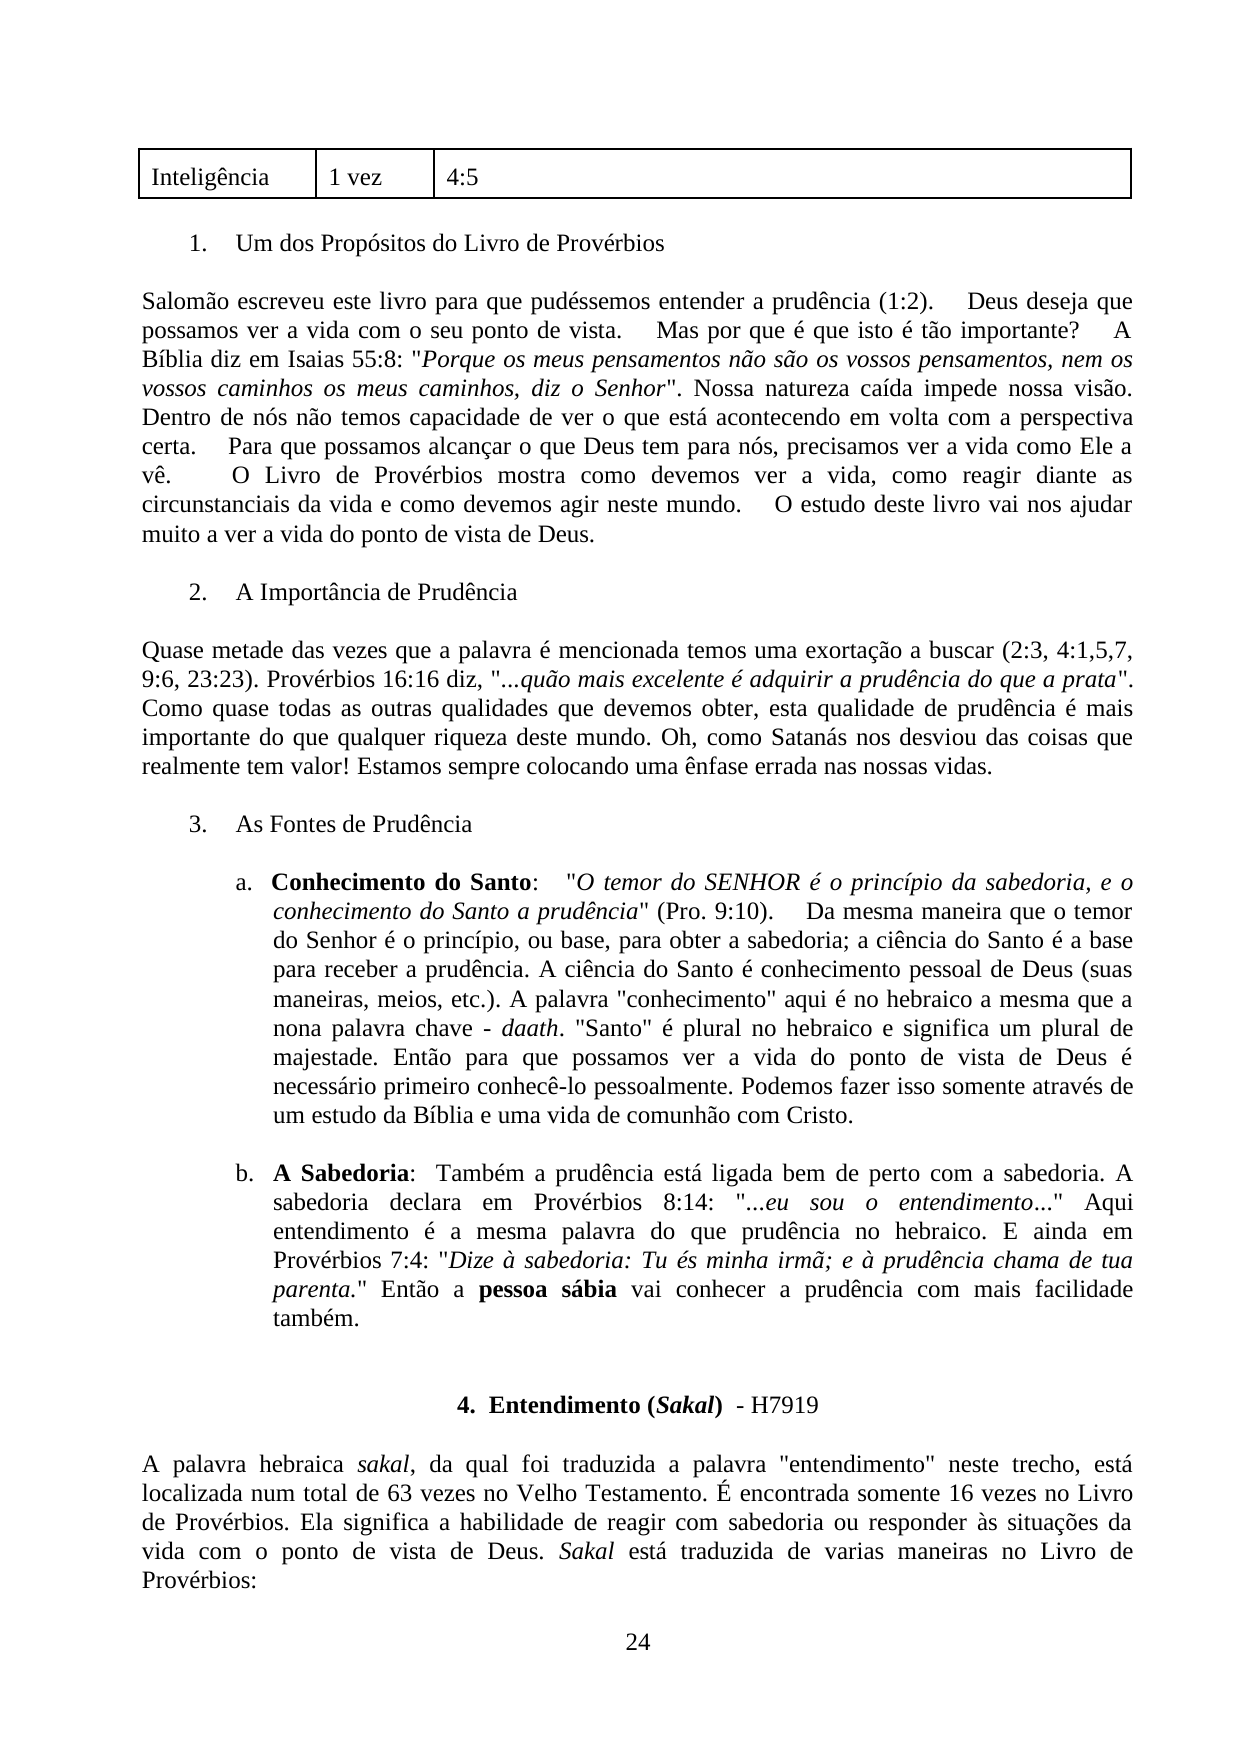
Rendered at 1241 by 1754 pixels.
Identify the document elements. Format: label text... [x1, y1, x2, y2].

text 2. A Importância de Prudência [142, 577, 1134, 606]
table_cell 1 vez [317, 150, 433, 197]
text 1. Um dos Propósitos do Livro de Provérbios [142, 228, 1134, 257]
text Salomão escreveu este livro para que pudéssemos entender a prudência (1:2). Deus deseja que possamos ver a vida com o seu ponto de vista. Mas por que é que isto é tão importante? A Bíblia diz em Isaias 55:8: "Porque os meus pensamentos não são os vossos pensamentos, nem os vossos caminhos os meus caminhos, diz o Senhor". Nossa natureza caída impede nossa visão. Dentro de nós não temos capacidade de ver o que está acontecendo em volta com a perspectiva certa. Para que possamos alcançar o que Deus tem para nós, precisamos ver a vida como Ele a vê. O Livro de Provérbios mostra como devemos ver a vida, como reagir diante as circunstanciais da vida e como devemos agir neste mundo. O estudo deste livro vai nos ajudar muito a ver a vida do ponto de vista de Deus. [142, 286, 1134, 547]
table_cell 4:5 [435, 150, 1130, 197]
text A palavra hebraica sakal, da qual foi traduzida a palavra "entendimento" neste trecho, está localizada num total de 63 vezes no Velho Testamento. É encontrada somente 16 vezes no Livro de Provérbios. Ela significa a habilidade de reagir com sabedoria ou responder às situações da vida com o ponto de vista de Deus. Sakal está traduzida de varias maneiras no Livro de Provérbios: [142, 1448, 1134, 1594]
text b. A Sabedoria: Também a prudência está ligada bem de perto com a sabedoria. A sabedoria declara em Provérbios 8:14: "...eu sou o entendimento..." Aqui entendimento é a mesma palavra do que prudência no hebraico. E ainda em Provérbios 7:4: "Dize à sabedoria: Tu és minha irmã; e à prudência chama de tua parenta." Então a pessoa sábia vai conhecer a prudência com mais facilidade também. [235, 1158, 1134, 1332]
text 4. Entendimento (Sakal) - H7919 [142, 1390, 1134, 1419]
text 3. As Fontes de Prudência [189, 809, 1134, 838]
table_cell Inteligência [140, 150, 315, 197]
text Quase metade das vezes que a palavra é mencionada temos uma exortação a buscar (2:3, 4:1,5,7, 9:6, 23:23). Provérbios 16:16 diz, "...quão mais excelente é adquirir a prudência do que a prata". Como quase todas as outras qualidades que devemos obter, esta qualidade de prudência é mais importante do que qualquer riqueza deste mundo. Oh, como Satanás nos desviou das coisas que realmente tem valor! Estamos sempre colocando uma ênfase errada nas nossas vidas. [142, 635, 1134, 780]
text a. Conhecimento do Santo: "O temor do SENHOR é o princípio da sabedoria, e o conhecimento do Santo a prudência" (Pro. 9:10). Da mesma maneira que o temor do Senhor é o princípio, ou base, para obter a sabedoria; a ciência do Santo é a base para receber a prudência. A ciência do Santo é conhecimento pessoal de Deus (suas maneiras, meios, etc.). A palavra "conhecimento" aqui é no hebraico a mesma que a nona palavra chave - daath. "Santo" é plural no hebraico e significa um plural de majestade. Então para que possamos ver a vida do ponto de vista de Deus é necessário primeiro conhecê-lo pessoalmente. Podemos fazer isso somente através de um estudo da Bíblia e uma vida de comunhão com Cristo. [235, 867, 1134, 1129]
